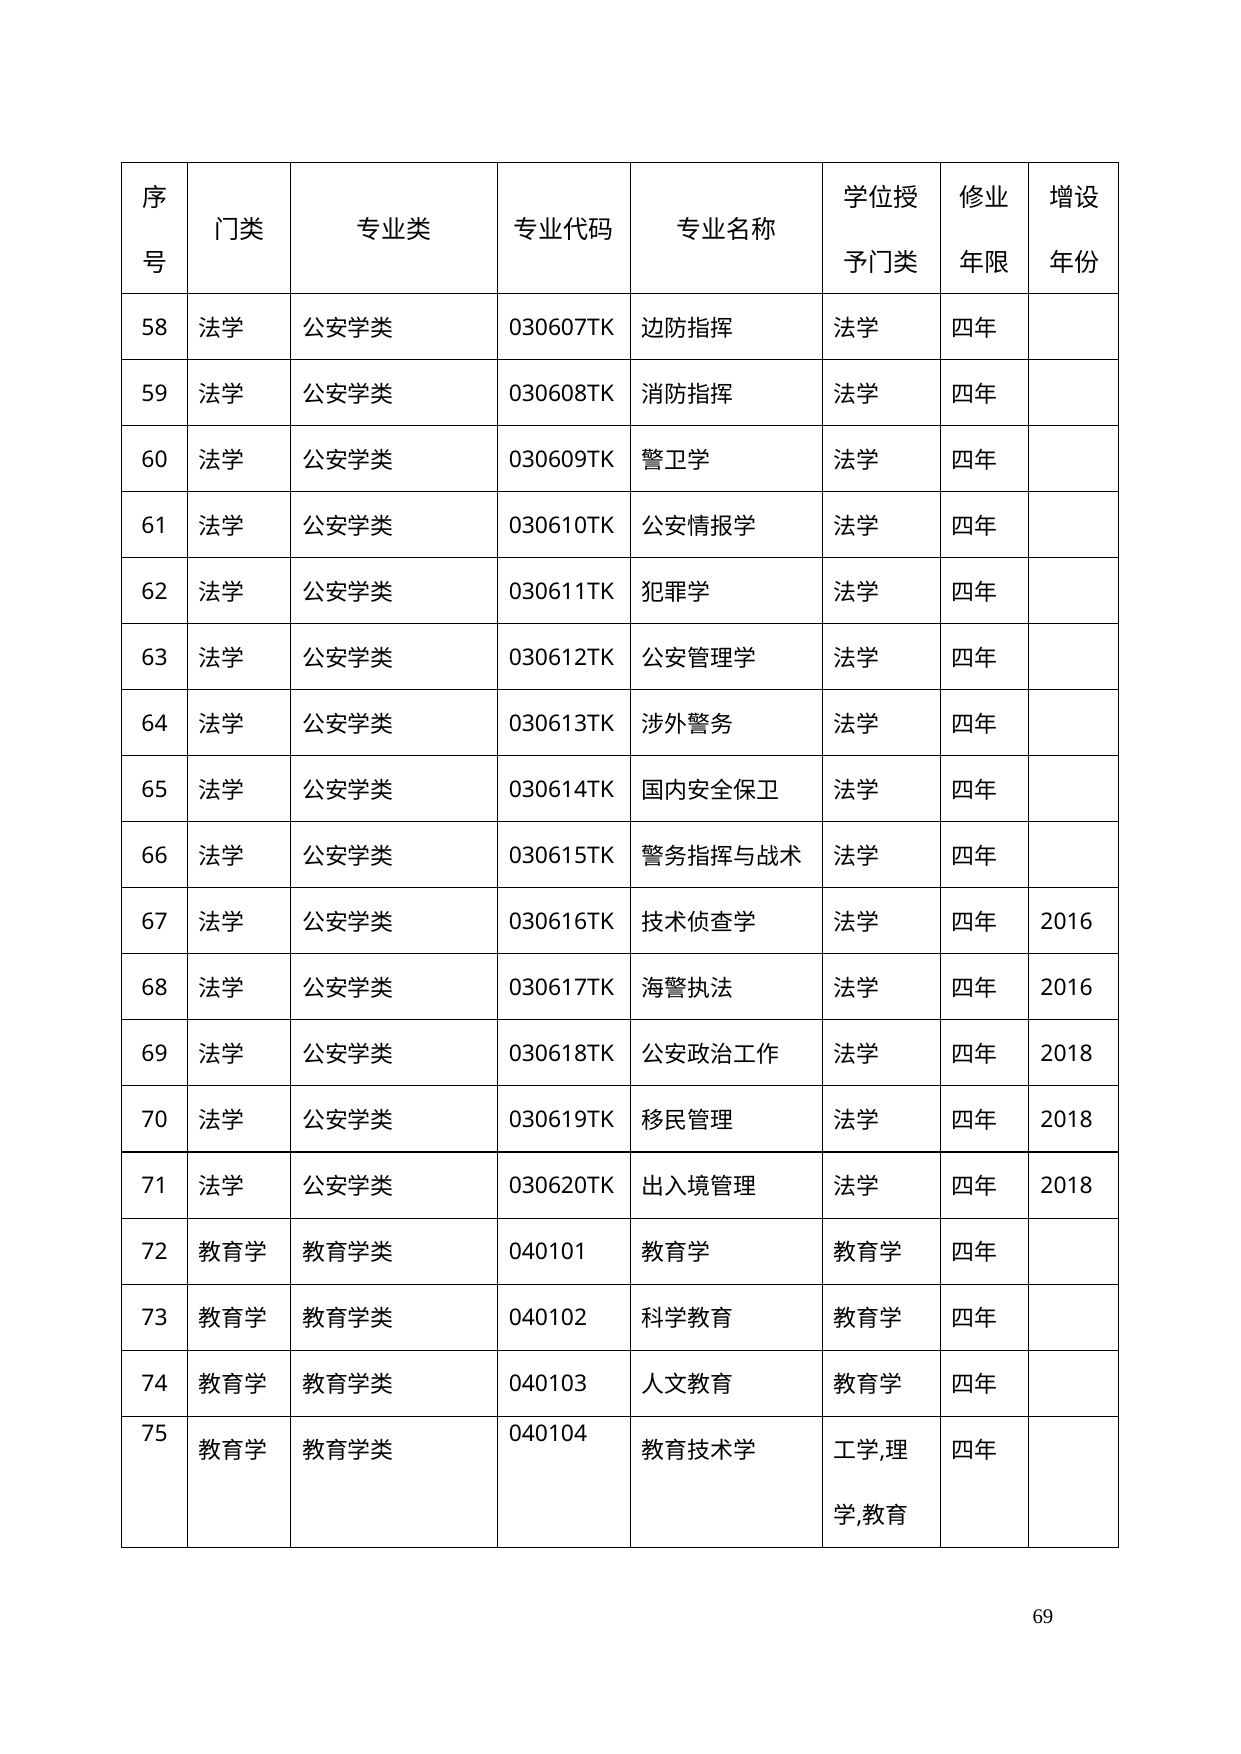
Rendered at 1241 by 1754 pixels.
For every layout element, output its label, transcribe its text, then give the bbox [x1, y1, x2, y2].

table_cell 四年 [941, 426, 1028, 491]
table_cell 030609TK [498, 426, 630, 491]
table_cell 030614TK [498, 756, 630, 821]
table_cell 教育学 [188, 1351, 290, 1416]
table_cell 030611TK [498, 558, 630, 623]
table_cell 65 [122, 756, 187, 821]
table_cell 法学 [188, 1020, 290, 1085]
table_cell 2018 [1029, 1086, 1118, 1151]
table_cell 法学 [188, 294, 290, 359]
table_cell 法学 [823, 690, 940, 755]
table_cell 四年 [941, 1153, 1028, 1217]
table_cell 030612TK [498, 624, 630, 689]
table_cell 公安情报学 [631, 492, 822, 557]
table_cell 公安学类 [291, 294, 497, 359]
table_cell 030618TK [498, 1020, 630, 1085]
table_cell 法学 [188, 1153, 290, 1217]
table_cell 四年 [941, 558, 1028, 623]
table_cell 公安学类 [291, 954, 497, 1019]
table_cell 法学 [188, 888, 290, 953]
table_cell 边防指挥 [631, 294, 822, 359]
table_cell 2016 [1029, 954, 1118, 1019]
table_cell 030615TK [498, 822, 630, 887]
table_cell 四年 [941, 1219, 1028, 1283]
table_cell 教育学 [188, 1219, 290, 1283]
table_cell [1029, 822, 1118, 887]
table_cell [1029, 1351, 1118, 1416]
table_cell 四年 [941, 1285, 1028, 1349]
table_cell 教育学类 [291, 1285, 497, 1349]
table_cell 公安学类 [291, 426, 497, 491]
table_cell 030619TK [498, 1086, 630, 1151]
table_cell [1029, 1417, 1118, 1547]
table_cell [1029, 756, 1118, 821]
table_cell 公安学类 [291, 624, 497, 689]
table_cell [1029, 294, 1118, 359]
table_cell 法学 [188, 690, 290, 755]
table_header 专业名称 [631, 163, 822, 293]
table_cell 教育学 [188, 1285, 290, 1349]
table_cell 四年 [941, 1086, 1028, 1151]
table_cell 四年 [941, 360, 1028, 425]
table_cell 法学 [188, 1086, 290, 1151]
table_cell 040102 [498, 1285, 630, 1349]
table_cell 030620TK [498, 1153, 630, 1217]
table_header 修业年限 [941, 163, 1028, 293]
table_cell 科学教育 [631, 1285, 822, 1349]
table_cell 72 [122, 1219, 187, 1283]
table_cell 60 [122, 426, 187, 491]
table_cell 法学 [823, 1153, 940, 1217]
table_cell 公安学类 [291, 888, 497, 953]
table_cell 技术侦查学 [631, 888, 822, 953]
table_cell 警务指挥与战术 [631, 822, 822, 887]
table_cell 2018 [1029, 1153, 1118, 1217]
table_cell 四年 [941, 1417, 1028, 1547]
table_cell [1029, 1285, 1118, 1349]
table_cell 62 [122, 558, 187, 623]
table_cell 公安学类 [291, 492, 497, 557]
table_cell 法学 [188, 492, 290, 557]
table_cell 75 [122, 1417, 187, 1547]
table_header 门类 [188, 163, 290, 293]
table_cell 59 [122, 360, 187, 425]
table_cell 66 [122, 822, 187, 887]
table_cell 法学 [188, 624, 290, 689]
table_cell 四年 [941, 822, 1028, 887]
table_cell 030610TK [498, 492, 630, 557]
table_cell 法学 [188, 558, 290, 623]
table_cell 警卫学 [631, 426, 822, 491]
table_cell 四年 [941, 954, 1028, 1019]
table_header 增设年份 [1029, 163, 1118, 293]
table_cell 法学 [823, 294, 940, 359]
table_cell [1029, 558, 1118, 623]
table_header 专业类 [291, 163, 497, 293]
table_cell [1029, 360, 1118, 425]
table_cell 公安学类 [291, 756, 497, 821]
table_cell 出入境管理 [631, 1153, 822, 1217]
table_cell 法学 [823, 492, 940, 557]
table_cell 工学,理学,教育学 [823, 1417, 940, 1547]
table_cell 公安学类 [291, 360, 497, 425]
table_cell 教育学类 [291, 1351, 497, 1416]
table_cell 68 [122, 954, 187, 1019]
table_cell 国内安全保卫 [631, 756, 822, 821]
table_cell [1029, 624, 1118, 689]
table_cell 2016 [1029, 888, 1118, 953]
table_cell 64 [122, 690, 187, 755]
table_cell 法学 [188, 756, 290, 821]
table_cell 教育学 [823, 1285, 940, 1349]
table_cell 030608TK [498, 360, 630, 425]
table_cell [1029, 426, 1118, 491]
table_cell [1029, 1219, 1118, 1283]
table_cell 030616TK [498, 888, 630, 953]
table_cell 海警执法 [631, 954, 822, 1019]
table_cell 040104 [498, 1417, 630, 1547]
table_cell 四年 [941, 888, 1028, 953]
table_cell 法学 [823, 888, 940, 953]
table_cell 四年 [941, 690, 1028, 755]
table_cell 移民管理 [631, 1086, 822, 1151]
table_cell 教育学 [823, 1351, 940, 1416]
table_cell 教育学类 [291, 1417, 497, 1547]
table_header 学位授予门类 [823, 163, 940, 293]
table_cell 69 [122, 1020, 187, 1085]
table_cell [1029, 690, 1118, 755]
table_cell 消防指挥 [631, 360, 822, 425]
table_cell 74 [122, 1351, 187, 1416]
table_cell 67 [122, 888, 187, 953]
table_cell 四年 [941, 756, 1028, 821]
table_cell 73 [122, 1285, 187, 1349]
table_cell 法学 [823, 1086, 940, 1151]
table_cell 公安政治工作 [631, 1020, 822, 1085]
table_cell 2018 [1029, 1020, 1118, 1085]
table_cell 公安管理学 [631, 624, 822, 689]
table_cell 法学 [188, 822, 290, 887]
table_cell 63 [122, 624, 187, 689]
table_cell 四年 [941, 294, 1028, 359]
table_cell 人文教育 [631, 1351, 822, 1416]
table_cell 法学 [823, 1020, 940, 1085]
table_cell 犯罪学 [631, 558, 822, 623]
table_cell 法学 [823, 426, 940, 491]
table_cell 教育学类 [291, 1219, 497, 1283]
table_cell 四年 [941, 1351, 1028, 1416]
table_cell 教育学 [631, 1219, 822, 1283]
table_cell 法学 [823, 624, 940, 689]
table_cell 公安学类 [291, 822, 497, 887]
table_cell 法学 [188, 426, 290, 491]
table_cell 法学 [823, 558, 940, 623]
table_cell 法学 [823, 756, 940, 821]
table_cell 030613TK [498, 690, 630, 755]
table_cell 法学 [823, 954, 940, 1019]
table_cell 涉外警务 [631, 690, 822, 755]
table_cell 70 [122, 1086, 187, 1151]
table_cell 030617TK [498, 954, 630, 1019]
table_header 专业代码 [498, 163, 630, 293]
table_cell 法学 [188, 954, 290, 1019]
table_cell 公安学类 [291, 1086, 497, 1151]
table_cell 公安学类 [291, 1153, 497, 1217]
table_header 序号 [122, 163, 187, 293]
table_cell 法学 [823, 822, 940, 887]
table_cell 61 [122, 492, 187, 557]
table_cell 四年 [941, 624, 1028, 689]
table_cell 教育技术学 [631, 1417, 822, 1547]
table_cell 教育学 [823, 1219, 940, 1283]
table_cell 法学 [188, 360, 290, 425]
table_cell 公安学类 [291, 558, 497, 623]
table_cell 公安学类 [291, 1020, 497, 1085]
table_cell 四年 [941, 492, 1028, 557]
table_cell 法学 [823, 360, 940, 425]
table_cell 030607TK [498, 294, 630, 359]
table_cell 公安学类 [291, 690, 497, 755]
table_cell 教育学 [188, 1417, 290, 1547]
table_cell 040103 [498, 1351, 630, 1416]
table_cell 040101 [498, 1219, 630, 1283]
table_cell [1029, 492, 1118, 557]
table_cell 71 [122, 1153, 187, 1217]
table_cell 58 [122, 294, 187, 359]
table_cell 四年 [941, 1020, 1028, 1085]
